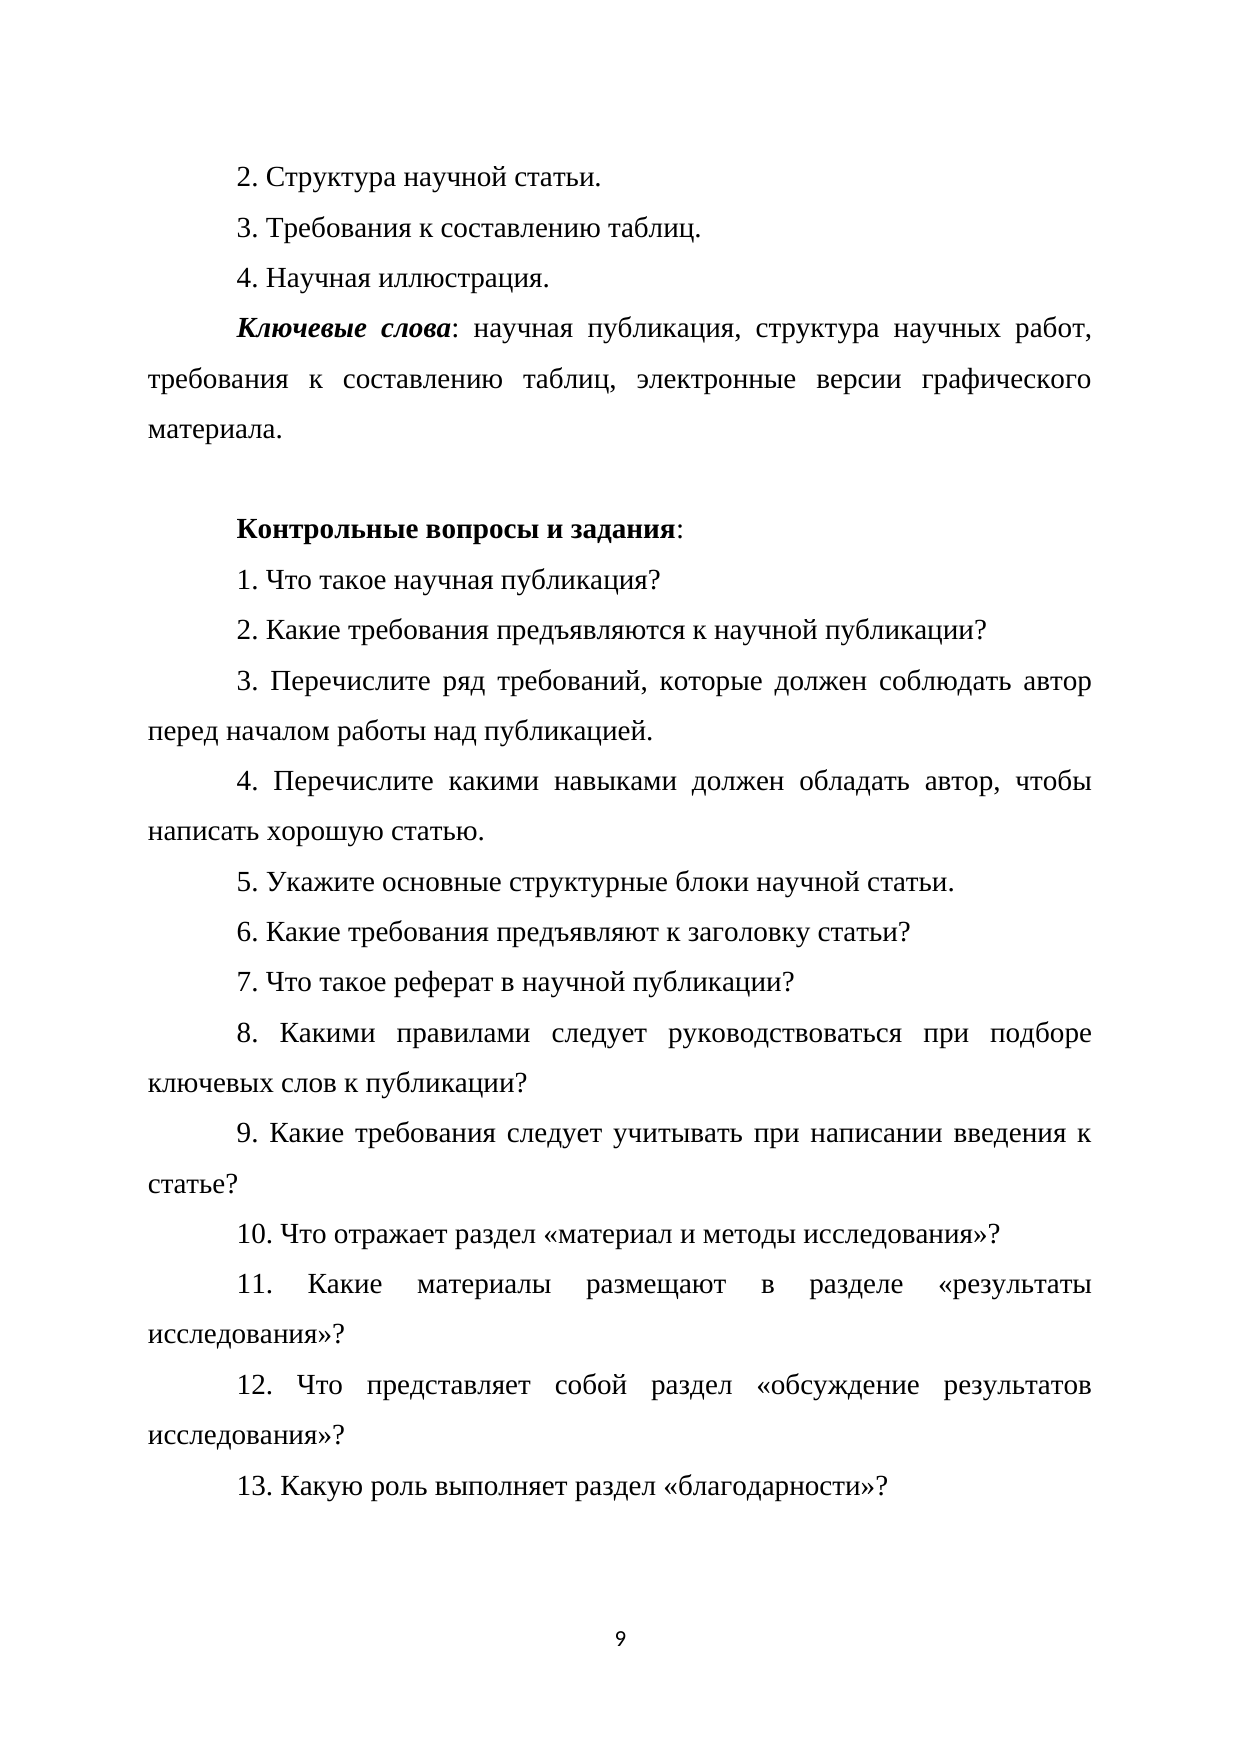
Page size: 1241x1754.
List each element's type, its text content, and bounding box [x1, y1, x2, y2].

text 2. Структура научной статьи. [148, 159, 1092, 193]
text 5. Укажите основные структурные блоки научной статьи. [148, 864, 1092, 897]
text 9. Какие требования следует учитывать при написании введения к статье? [148, 1115, 1092, 1199]
text 6. Какие требования предъявляют к заголовку статьи? [148, 914, 1092, 948]
text 13. Какую роль выполняет раздел «благодарности»? [148, 1468, 1092, 1501]
text 12. Что представляет собой раздел «обсуждение результатов исследования»? [148, 1367, 1092, 1451]
text Ключевые слова: научная публикация, структура научных работ, требования к составлению таблиц, электронные версии графического материала. [148, 310, 1092, 444]
text 3. Требования к составлению таблиц. [148, 210, 1092, 243]
text 2. Какие требования предъявляются к научной публикации? [148, 612, 1092, 646]
text 8. Какими правилами следует руководствоваться при подборе ключевых слов к публикации? [148, 1015, 1092, 1099]
text Контрольные вопросы и задания: [148, 512, 1092, 545]
text 4. Перечислите какими навыками должен обладать автор, чтобы написать хорошую статью. [148, 763, 1092, 847]
text 4. Научная иллюстрация. [148, 260, 1092, 294]
text 10. Что отражает раздел «материал и методы исследования»? [148, 1216, 1092, 1249]
text 7. Что такое реферат в научной публикации? [148, 964, 1092, 998]
text 3. Перечислите ряд требований, которые должен соблюдать автор перед началом работы над публикацией. [148, 663, 1092, 746]
text 11. Какие материалы размещают в разделе «результаты исследования»? [148, 1266, 1092, 1350]
text 1. Что такое научная публикация? [148, 562, 1092, 596]
